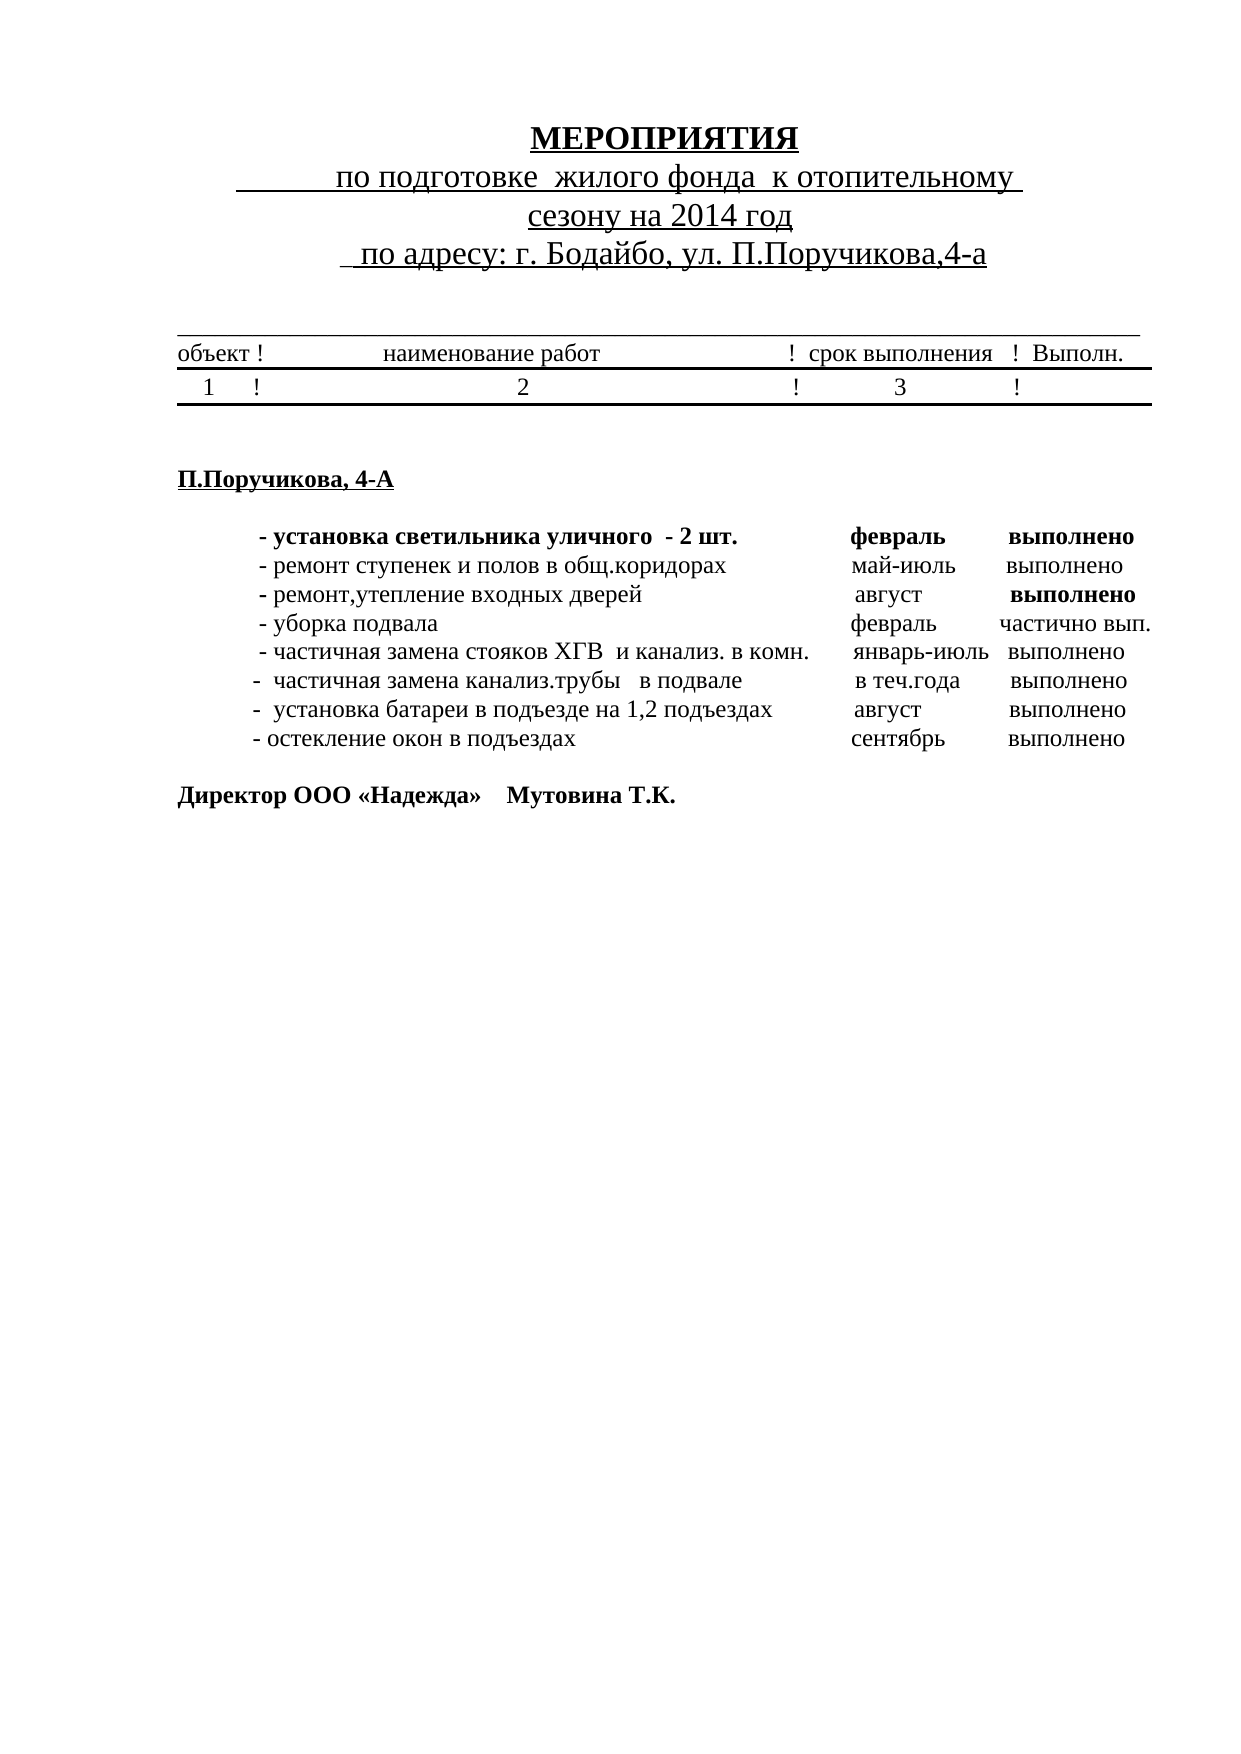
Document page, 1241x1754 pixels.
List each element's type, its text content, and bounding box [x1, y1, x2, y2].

text - уборка подвала февраль частично вып. [177, 608, 1152, 636]
text - установка светильника уличного - 2 шт. февраль выполнено [177, 521, 1152, 550]
text 1 ! 2 ! 3 ! [177, 370, 1152, 403]
text П.Поручикова, 4-А [177, 464, 1152, 493]
text МЕРОПРИЯТИЯ [177, 118, 1152, 156]
text _ по адресу: г. Бодайбо, ул. П.Поручикова,4-а [177, 233, 1152, 271]
text - остекление окон в подъездах сентябрь выполнено [177, 723, 1152, 751]
text - ремонт,утепление входных дверей август выполнено [177, 579, 1152, 608]
text - частичная замена стояков ХГВ и канализ. в комн. январь-июль выполнено [177, 636, 1152, 665]
text сезону на 2014 год [177, 195, 1152, 233]
text по подготовке жилого фонда к отопительному [177, 156, 1152, 195]
text объект ! наименование работ ! срок выполнения ! Выполн. [177, 338, 1152, 367]
text Директор ООО «Надежда» Мутовина Т.К. [177, 780, 1152, 809]
text - частичная замена канализ.трубы в подвале в теч.года выполнено [177, 665, 1152, 694]
text - ремонт ступенек и полов в общ.коридорах май-июль выполнено [177, 550, 1152, 579]
text _____________________________________________________________________________ [177, 310, 1152, 338]
text - установка батареи в подъезде на 1,2 подъездах август выполнено [177, 694, 1152, 723]
